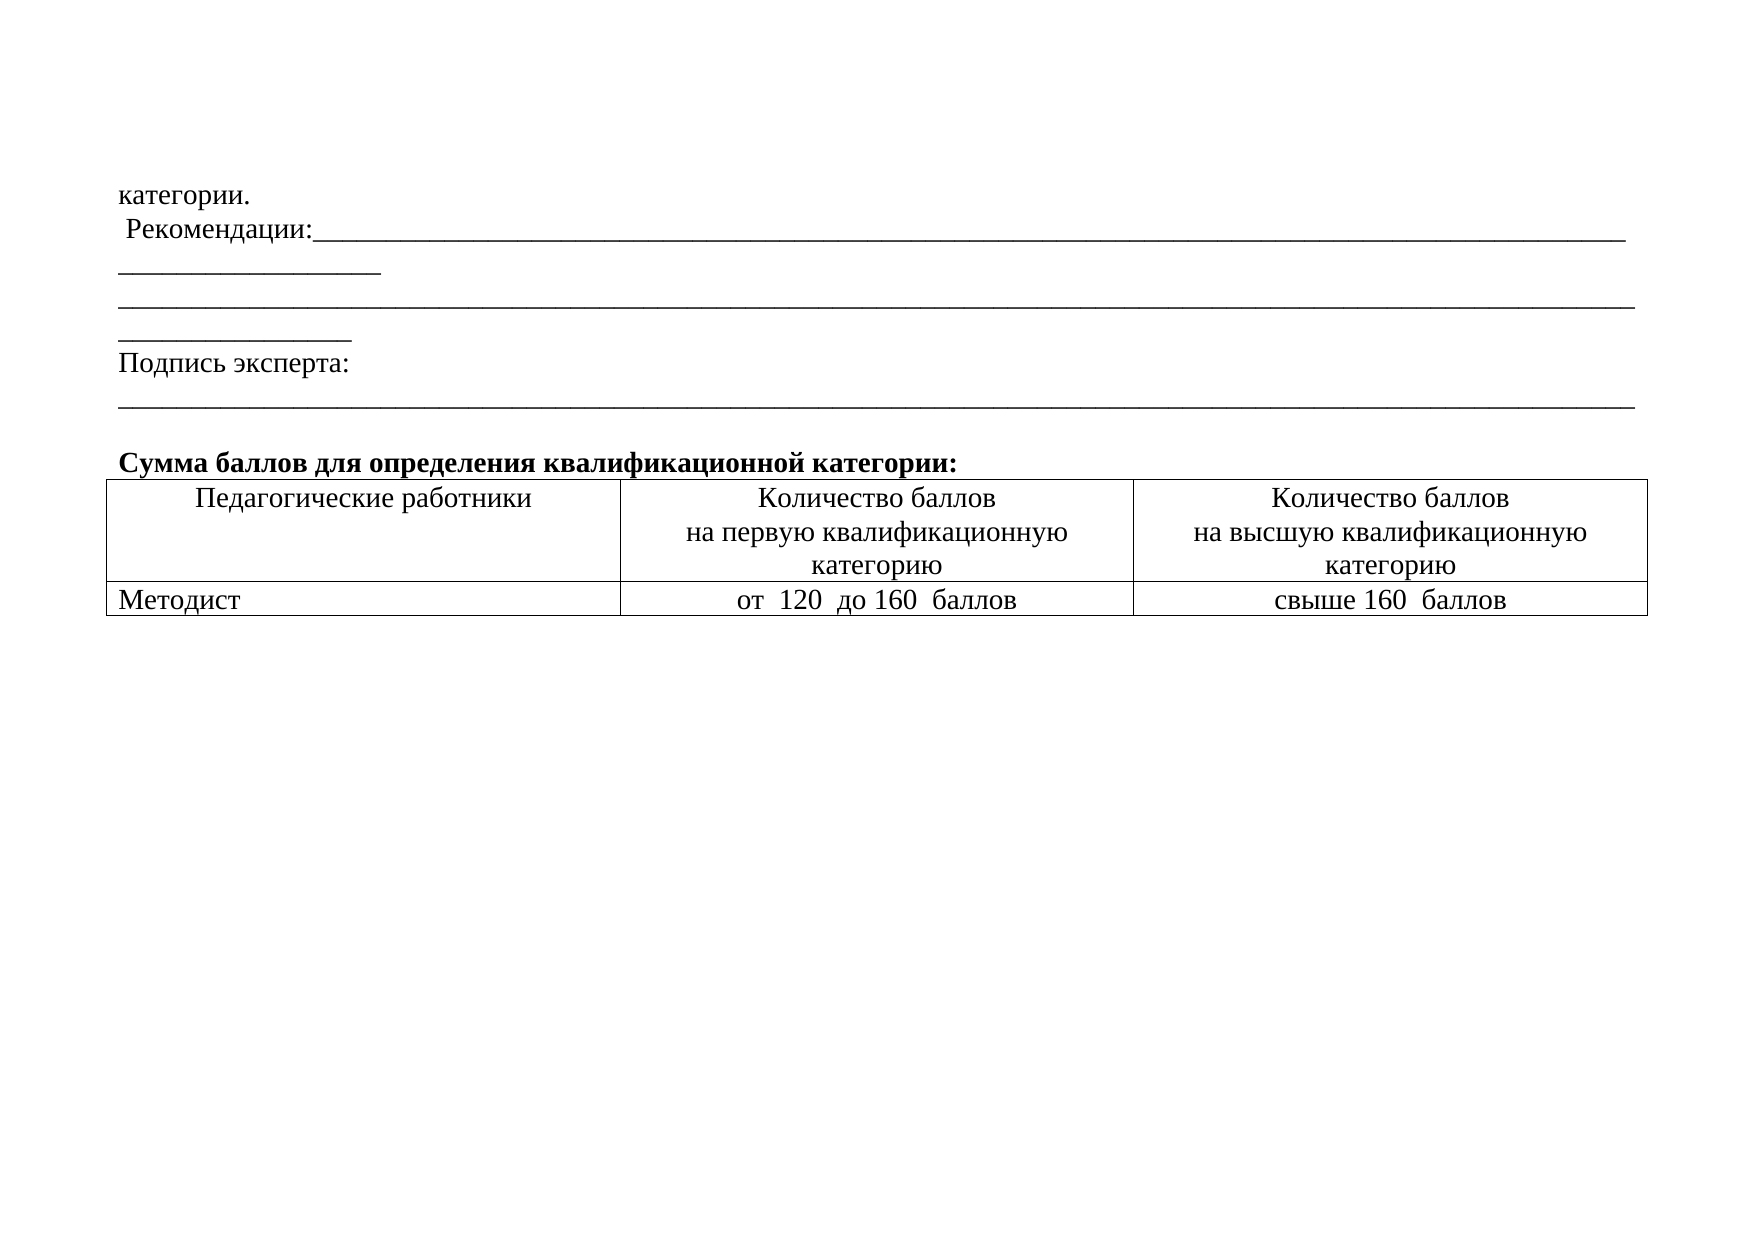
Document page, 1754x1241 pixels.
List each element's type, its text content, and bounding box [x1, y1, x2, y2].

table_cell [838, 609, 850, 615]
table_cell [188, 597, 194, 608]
text Рекомендации:____________________________________________________________________________________________________________ [118, 211, 1636, 278]
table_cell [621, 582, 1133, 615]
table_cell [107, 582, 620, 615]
text ________________________________________________________________________________________________________________________ [118, 278, 1636, 345]
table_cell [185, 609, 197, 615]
text Подпись эксперта: ________________________________________________________________________________________________________ [118, 345, 1636, 412]
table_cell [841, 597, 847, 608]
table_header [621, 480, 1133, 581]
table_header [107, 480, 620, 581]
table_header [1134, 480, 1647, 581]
text категории. [118, 177, 1636, 211]
text Сумма баллов для определения квалификационной категории: [118, 446, 1636, 479]
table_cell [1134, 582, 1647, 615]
